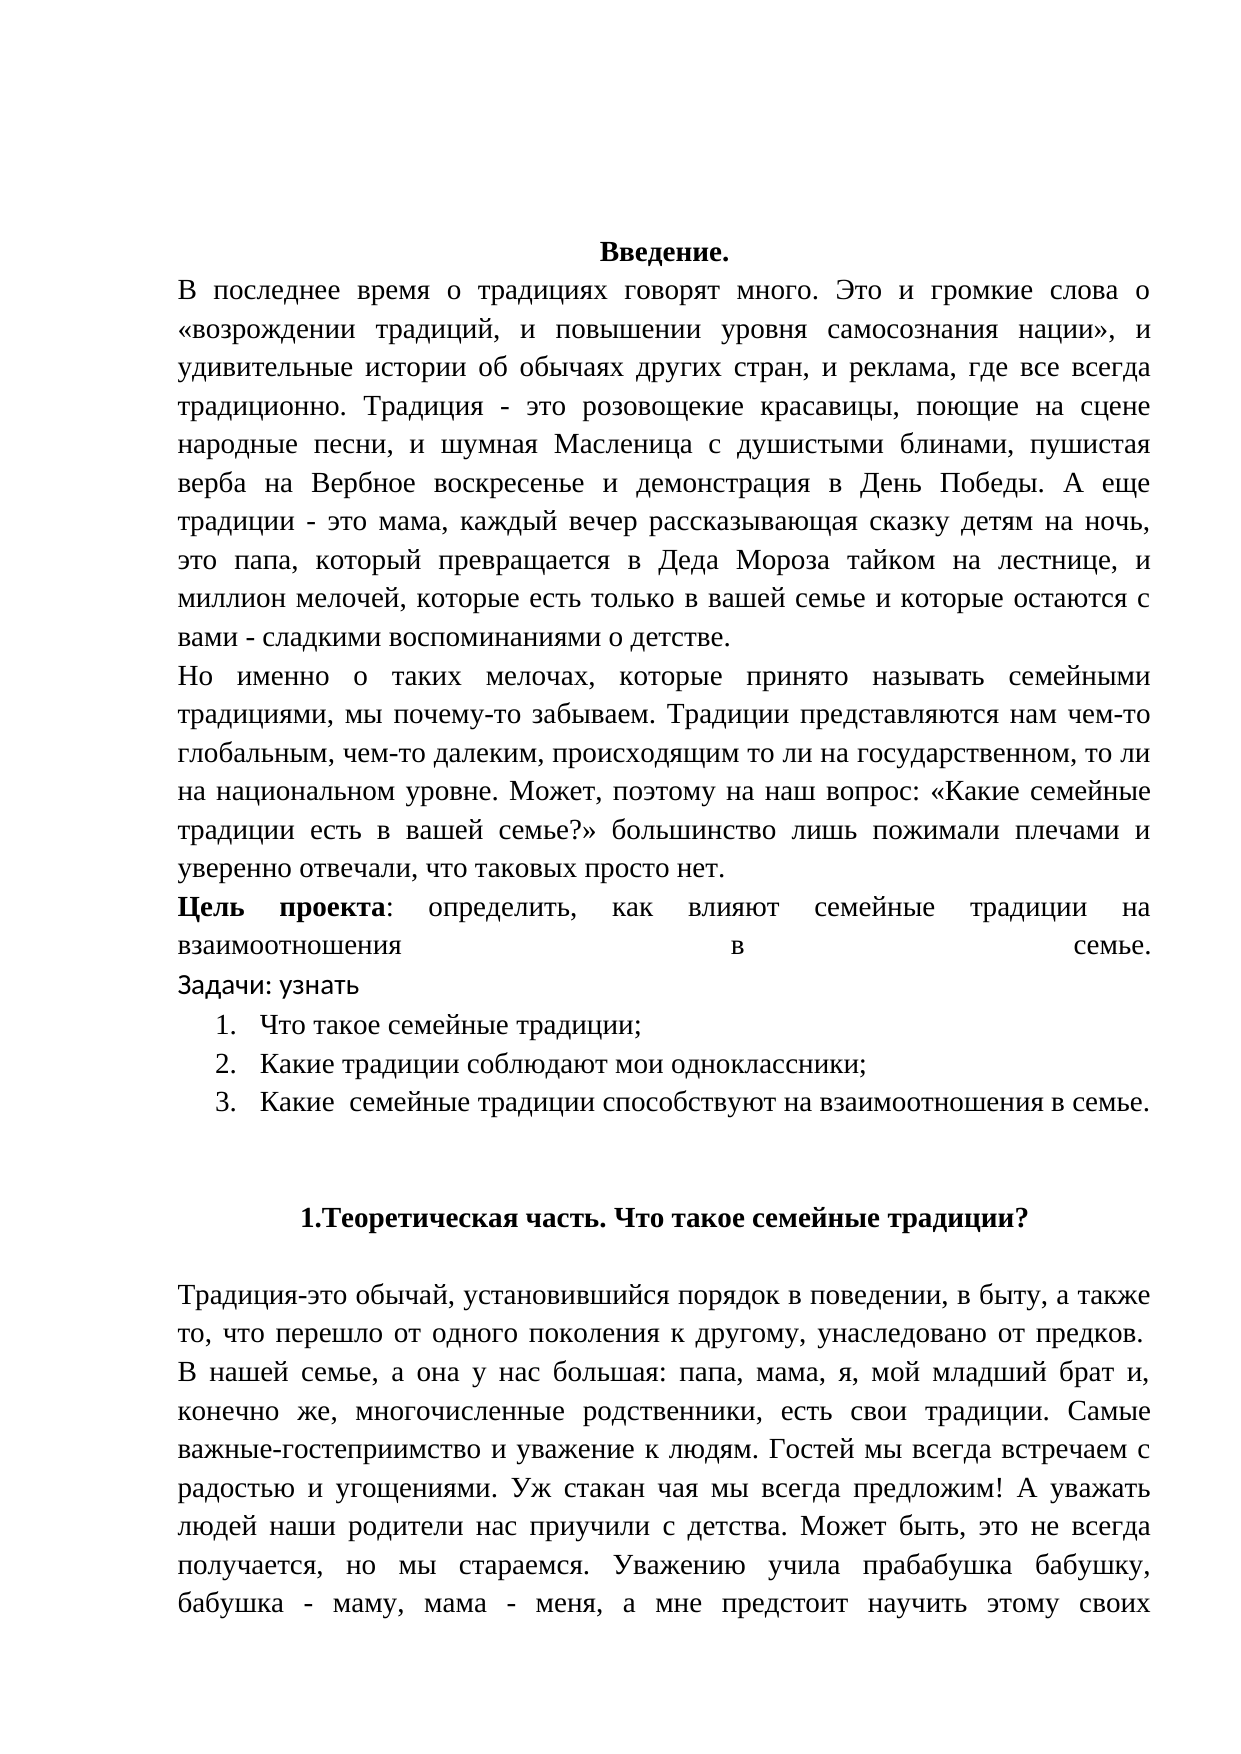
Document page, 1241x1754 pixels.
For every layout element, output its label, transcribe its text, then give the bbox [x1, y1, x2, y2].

text 1.Теоретическая часть. Что такое семейные традиции? [177, 1200, 1152, 1233]
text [177, 1277, 1152, 1619]
text Цель проекта: определить, как влияют семейные традиции на взаимоотношения в семье. Задачи: узнать [177, 889, 1152, 1002]
list Какие семейные традиции способствуют на взаимоотношения в семье. [215, 1084, 1152, 1118]
list Какие традиции соблюдают мои одноклассники; [215, 1046, 1152, 1079]
text Но именно о таких мелочах, которые принято называть семейными традициями, мы почему-то забываем. Традиции представляются нам чем-то глобальным, чем-то далеким, происходящим то ли на государственном, то ли на национальном уровне. Может, поэтому на наш вопрос: «Какие семейные традиции есть в вашей семье?» большинство лишь пожимали плечами и уверенно отвечали, что таковых просто нет. [177, 658, 1152, 884]
text В последнее время о традициях говорят много. Это и громкие слова о «возрождении традиций, и повышении уровня самосознания нации», и удивительные истории об обычаях других стран, и реклама, где все всегда традиционно. Традиция - это розовощекие красавицы, поющие на сцене народные песни, и шумная Масленица с душистыми блинами, пушистая верба на Вербное воскресенье и демонстрация в День Победы. А еще традиции - это мама, каждый вечер рассказывающая сказку детям на ночь, это папа, который превращается в Деда Мороза тайком на лестнице, и миллион мелочей, которые есть только в вашей семье и которые остаются с вами - сладкими воспоминаниями о детстве. [177, 272, 1152, 653]
list Что такое семейные традиции; [215, 1007, 1152, 1041]
text Введение. [177, 234, 1152, 267]
